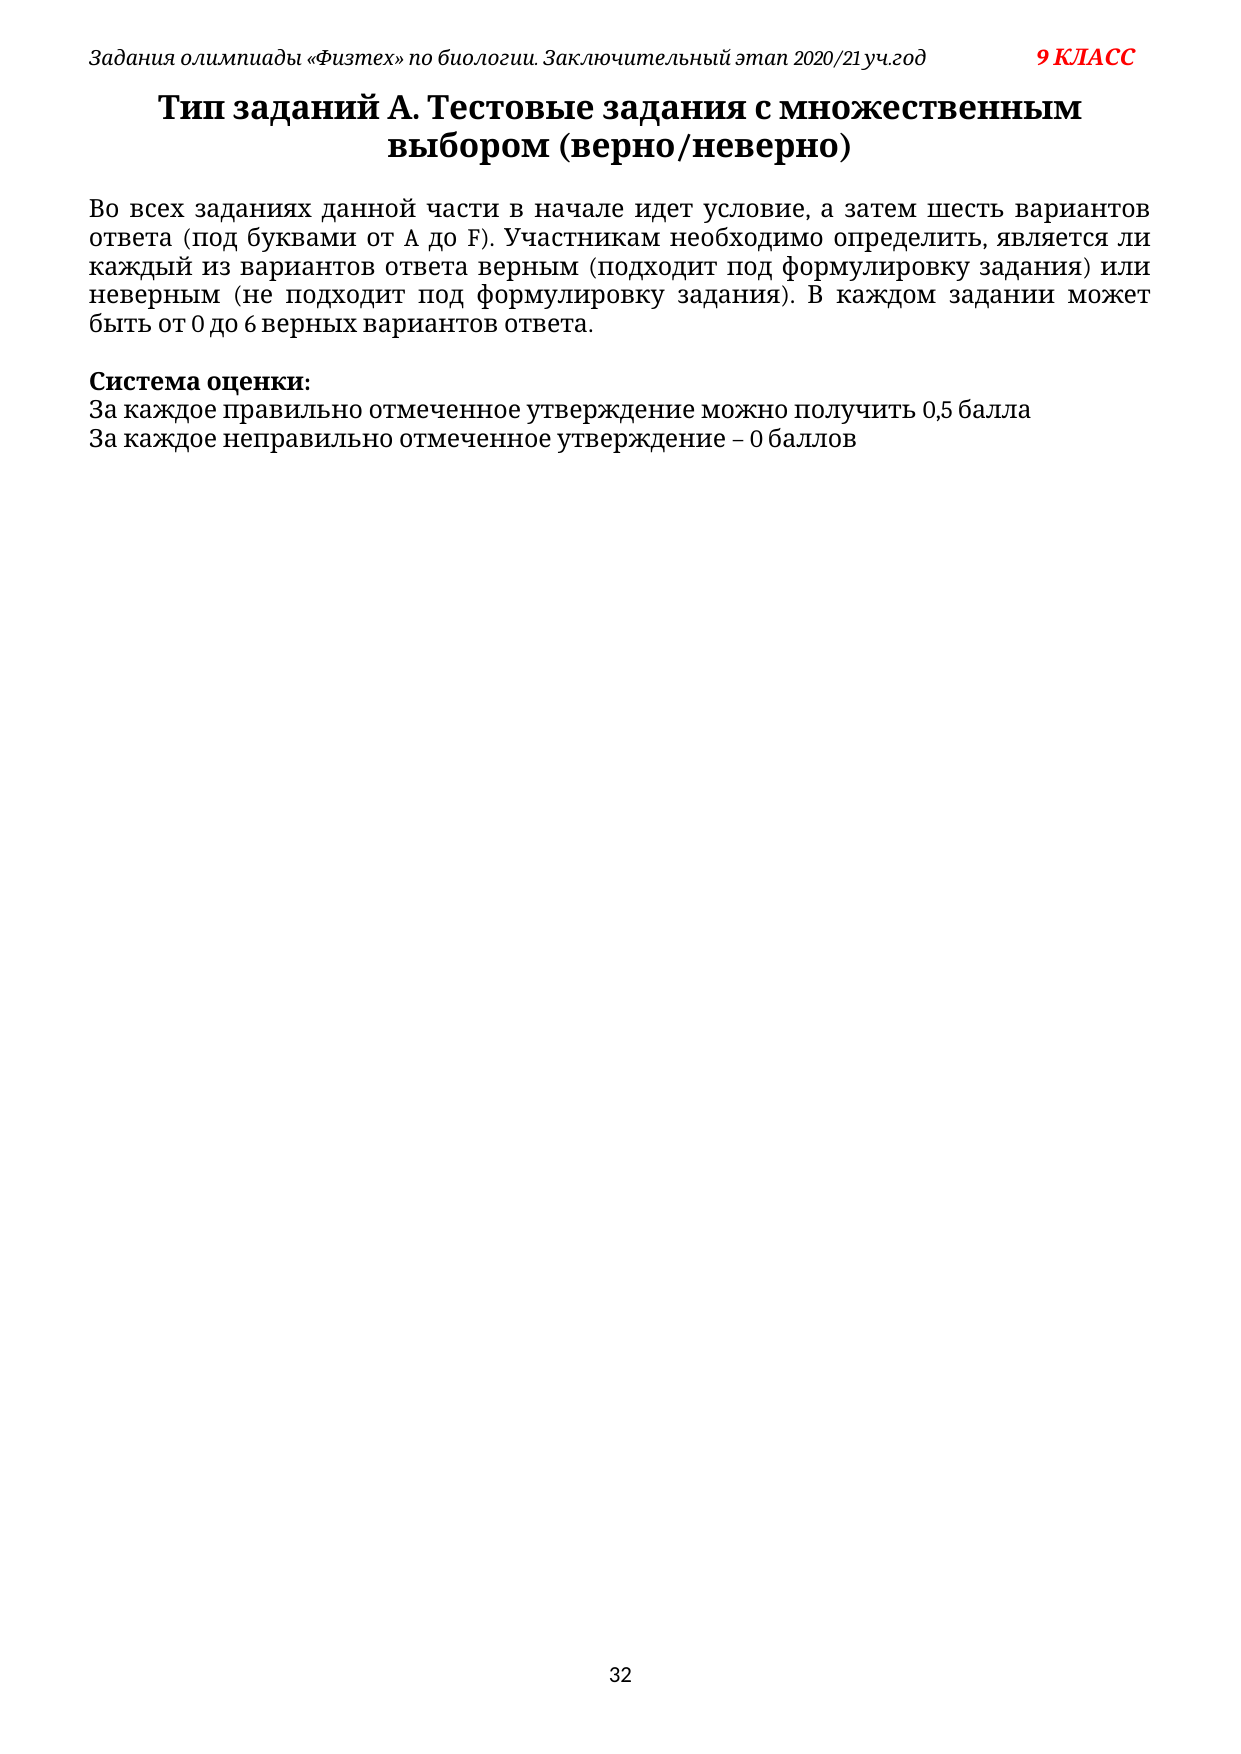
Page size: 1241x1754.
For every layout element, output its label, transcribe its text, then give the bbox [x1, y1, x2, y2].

text За каждое неправильно отмеченное утверждение – 0 баллов [89, 425, 1152, 454]
text Во всех заданиях данной части в начале идет условие, а затем шесть вариантов ответа (под буквами от A до F). Участникам необходимо определить, является ли каждый из вариантов ответа верным (подходит под формулировку задания) или неверным (не подходит под формулировку задания). В каждом задании может быть от 0 до 6 верных вариантов ответа. [89, 195, 1152, 339]
text Система оценки: [89, 367, 1152, 396]
text За каждое правильно отмеченное утверждение можно получить 0,5 балла [89, 396, 1152, 425]
text Тип заданий А. Тестовые задания с множественным выбором (верно/неверно) [89, 89, 1152, 166]
